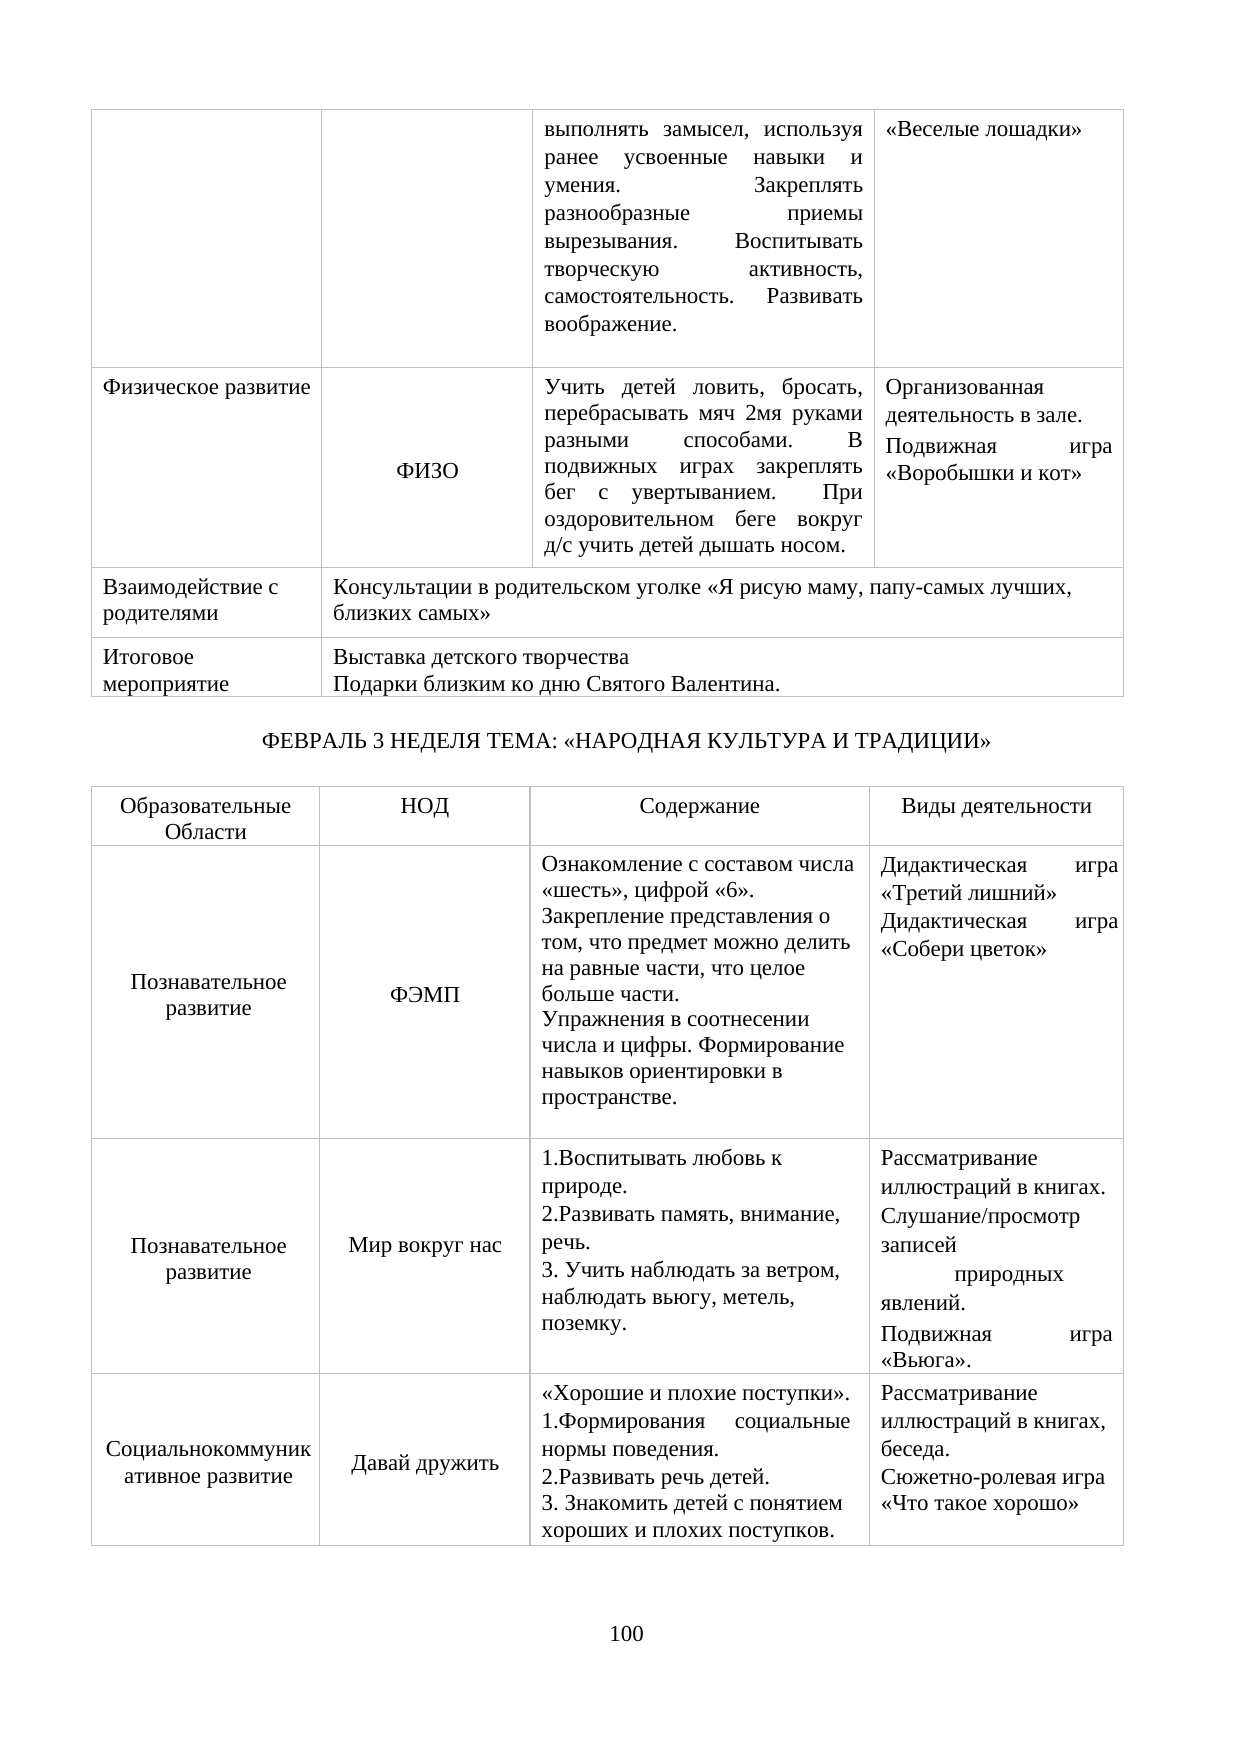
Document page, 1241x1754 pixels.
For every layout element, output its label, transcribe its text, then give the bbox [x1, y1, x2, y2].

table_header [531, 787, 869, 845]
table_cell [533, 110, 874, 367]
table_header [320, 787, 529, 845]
subtitle ФЕВРАЛЬ 3 НЕДЕЛЯ ТЕМА: «НАРОДНАЯ КУЛЬТУРА И ТРАДИЦИИ» [102, 727, 1151, 754]
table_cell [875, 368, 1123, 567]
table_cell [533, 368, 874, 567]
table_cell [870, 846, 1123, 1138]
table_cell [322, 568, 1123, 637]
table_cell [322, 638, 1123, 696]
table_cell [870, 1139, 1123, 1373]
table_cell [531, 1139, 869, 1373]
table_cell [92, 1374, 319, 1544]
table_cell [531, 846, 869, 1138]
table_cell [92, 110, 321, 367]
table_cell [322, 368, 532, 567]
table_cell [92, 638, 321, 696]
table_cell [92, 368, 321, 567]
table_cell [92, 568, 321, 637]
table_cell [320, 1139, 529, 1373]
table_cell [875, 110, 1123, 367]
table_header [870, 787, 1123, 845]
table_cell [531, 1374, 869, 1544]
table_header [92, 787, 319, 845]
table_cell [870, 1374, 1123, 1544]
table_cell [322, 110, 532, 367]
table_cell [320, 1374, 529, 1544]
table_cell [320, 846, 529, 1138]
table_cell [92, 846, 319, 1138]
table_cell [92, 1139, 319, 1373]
